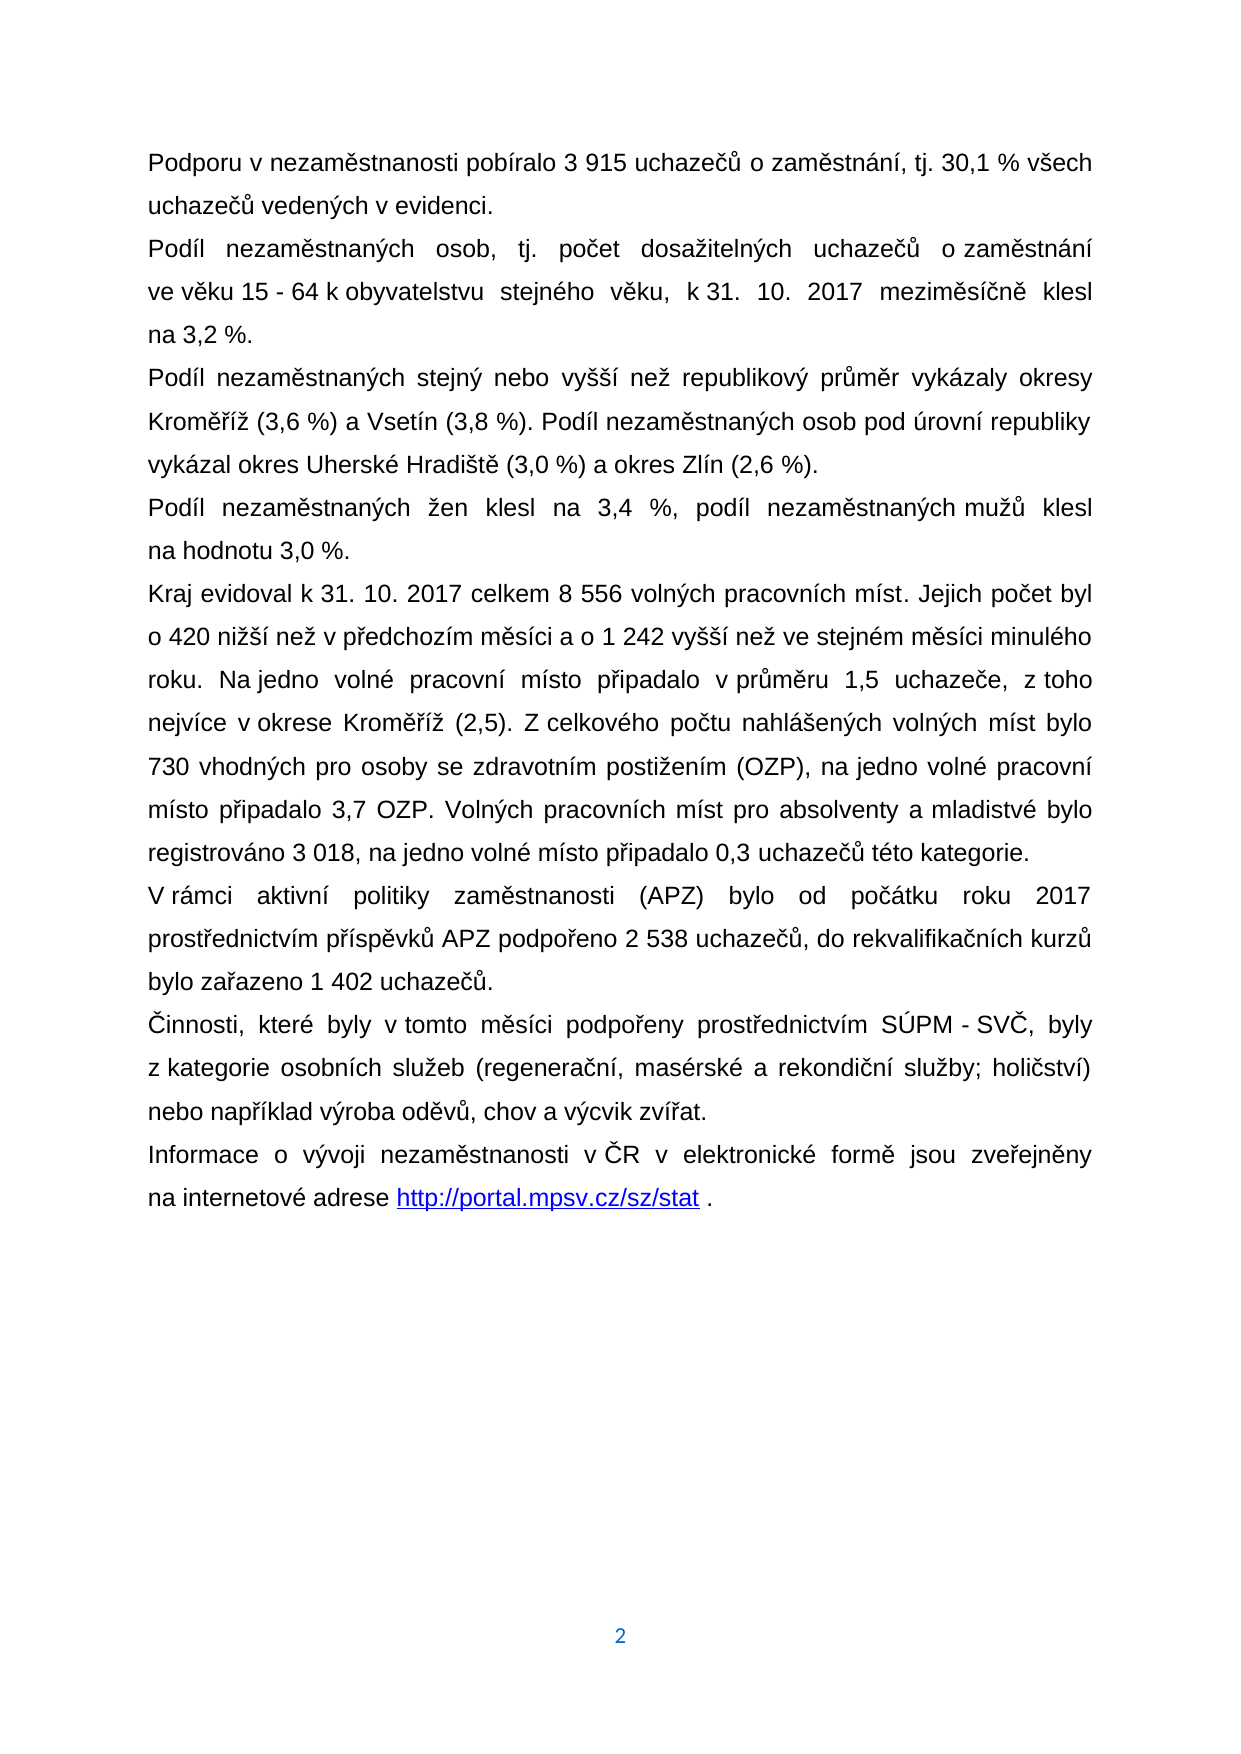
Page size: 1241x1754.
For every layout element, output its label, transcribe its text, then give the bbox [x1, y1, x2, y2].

text Podíl nezaměstnaných žen klesl na 3,4 %, podíl nezaměstnaných mužů klesl na hodnotu 3,0 %. [148, 493, 1093, 564]
text Podporu v nezaměstnanosti pobíralo 3 915 uchazečů o zaměstnání, tj. 30,1 % všech uchazečů vedených v evidenci. [148, 148, 1093, 219]
text Podíl nezaměstnaných osob, tj. počet dosažitelných uchazečů o zaměstnání ve věku 15 - 64 k obyvatelstvu stejného věku, k 31. 10. 2017 meziměsíčně klesl na 3,2 %. [148, 234, 1093, 349]
text V rámci aktivní politiky zaměstnanosti (APZ) bylo od počátku roku 2017 prostřednictvím příspěvků APZ podpořeno 2 538 uchazečů, do rekvalifikačních kurzů bylo zařazeno 1 402 uchazečů. [148, 881, 1093, 996]
text Kraj evidoval k 31. 10. 2017 celkem 8 556 volných pracovních míst. Jejich počet byl o 420 nižší než v předchozím měsíci a o 1 242 vyšší než ve stejném měsíci minulého roku. Na jedno volné pracovní místo připadalo v průměru 1,5 uchazeče, z toho nejvíce v okrese Kroměříž (2,5). Z celkového počtu nahlášených volných míst bylo 730 vhodných pro osoby se zdravotním postižením (OZP), na jedno volné pracovní místo připadalo 3,7 OZP. Volných pracovních míst pro absolventy a mladistvé bylo registrováno 3 018, na jedno volné místo připadalo 0,3 uchazečů této kategorie. [148, 579, 1093, 866]
text Podíl nezaměstnaných stejný nebo vyšší než republikový průměr vykázaly okresy Kroměříž (3,6 %) a Vsetín (3,8 %). Podíl nezaměstnaných osob pod úrovní republiky vykázal okres Uherské Hradiště (3,0 %) a okres Zlín (2,6 %). [148, 363, 1093, 478]
text Informace o vývoji nezaměstnanosti v ČR v elektronické formě jsou zveřejněny na internetové adrese http://portal.mpsv.cz/sz/stat . [148, 1139, 1093, 1211]
text Činnosti, které byly v tomto měsíci podpořeny prostřednictvím SÚPM - SVČ, byly z kategorie osobních služeb (regenerační, masérské a rekondiční služby; holičství) nebo například výroba oděvů, chov a výcvik zvířat. [148, 1010, 1093, 1125]
